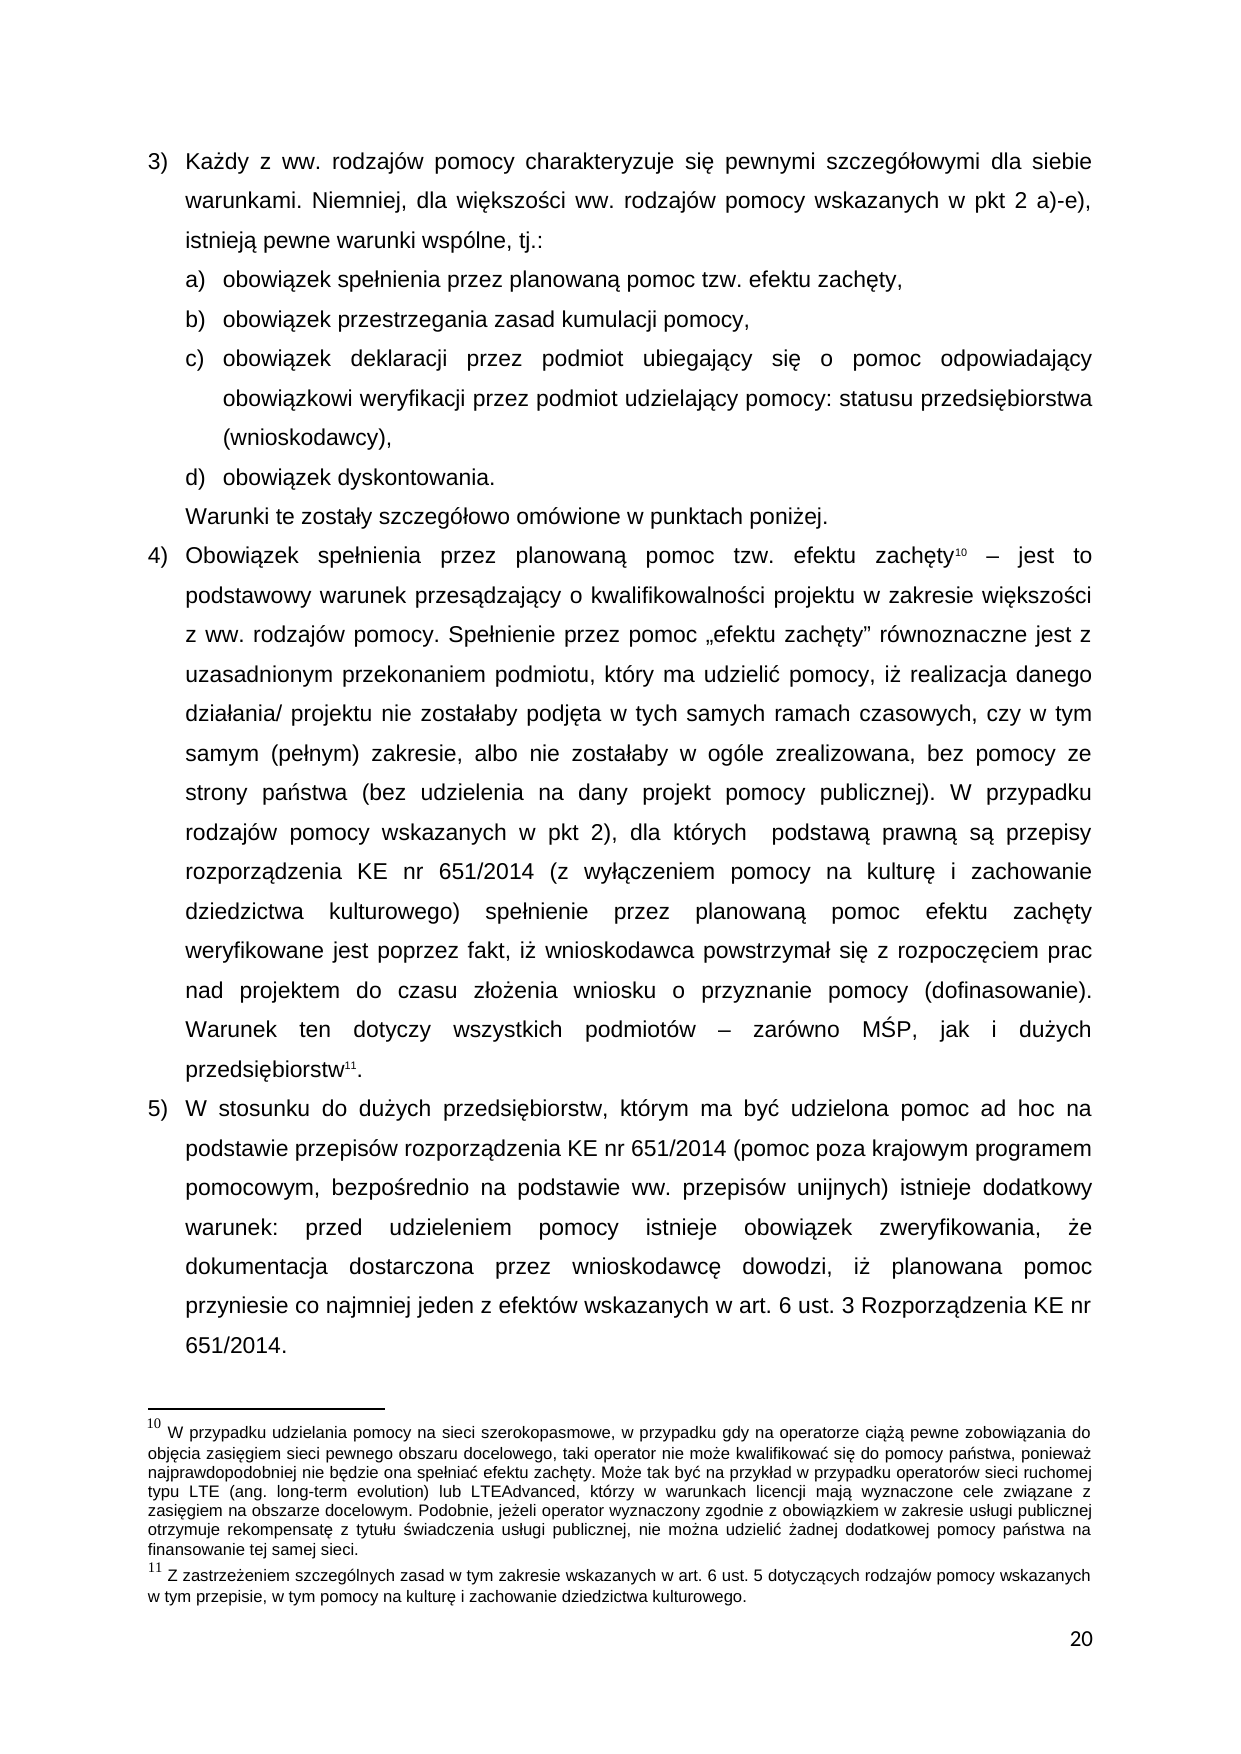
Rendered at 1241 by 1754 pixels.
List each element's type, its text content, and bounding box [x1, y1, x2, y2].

list W stosunku do dużych przedsiębiorstw, którym ma być udzielona pomoc ad hoc na podstawie przepisów rozporządzenia KE nr 651/2014 (pomoc poza krajowym programem pomocowym, bezpośrednio na podstawie ww. przepisów unijnych) istnieje dodatkowy warunek: przed udzieleniem pomocy istnieje obowiązek zweryfikowania, że dokumentacja dostarczona przez wnioskodawcę dowodzi, iż planowana pomoc przyniesie co najmniej jeden z efektów wskazanych w art. 6 ust. 3 Rozporządzenia KE nr 651/2014. [148, 1095, 1093, 1358]
list Obowiązek spełnienia przez planowaną pomoc tzw. efektu zachęty – jest to podstawowy warunek przesądzający o kwalifikowalności projektu w zakresie większości z ww. rodzajów pomocy. Spełnienie przez pomoc „efektu zachęty” równoznaczne jest z uzasadnionym przekonaniem podmiotu, który ma udzielić pomocy, iż realizacja danego działania/ projektu nie zostałaby podjęta w tych samych ramach czasowych, czy w tym samym (pełnym) zakresie, albo nie zostałaby w ogóle zrealizowana, bez pomocy ze strony państwa (bez udzielenia na dany projekt pomocy publicznej). W przypadku rodzajów pomocy wskazanych w pkt 2), dla których podstawą prawną są przepisy rozporządzenia KE nr 651/2014 (z wyłączeniem pomocy na kulturę i zachowanie dziedzictwa kulturowego) spełnienie przez planowaną pomoc efektu zachęty weryfikowane jest poprzez fakt, iż wnioskodawca powstrzymał się z rozpoczęciem prac nad projektem do czasu złożenia wniosku o przyznanie pomocy (dofinasowanie). Warunek ten dotyczy wszystkich podmiotów – zarówno MŚP, jak i dużych przedsiębiorstw. [148, 542, 1093, 1082]
list Warunki te zostały szczegółowo omówione w punktach poniżej. [185, 503, 1093, 529]
list obowiązek spełnienia przez planowaną pomoc tzw. efektu zachęty, [185, 266, 1093, 292]
list obowiązek dyskontowania. [185, 463, 1093, 490]
list Każdy z ww. rodzajów pomocy charakteryzuje się pewnymi szczegółowymi dla siebie warunkami. Niemniej, dla większości ww. rodzajów pomocy wskazanych w pkt 2 a)-e), istnieją pewne warunki wspólne, tj.: [148, 148, 1093, 253]
list obowiązek przestrzegania zasad kumulacji pomocy, [185, 306, 1093, 332]
list obowiązek deklaracji przez podmiot ubiegający się o pomoc odpowiadający obowiązkowi weryfikacji przez podmiot udzielający pomocy: statusu przedsiębiorstwa (wnioskodawcy), [185, 345, 1093, 450]
